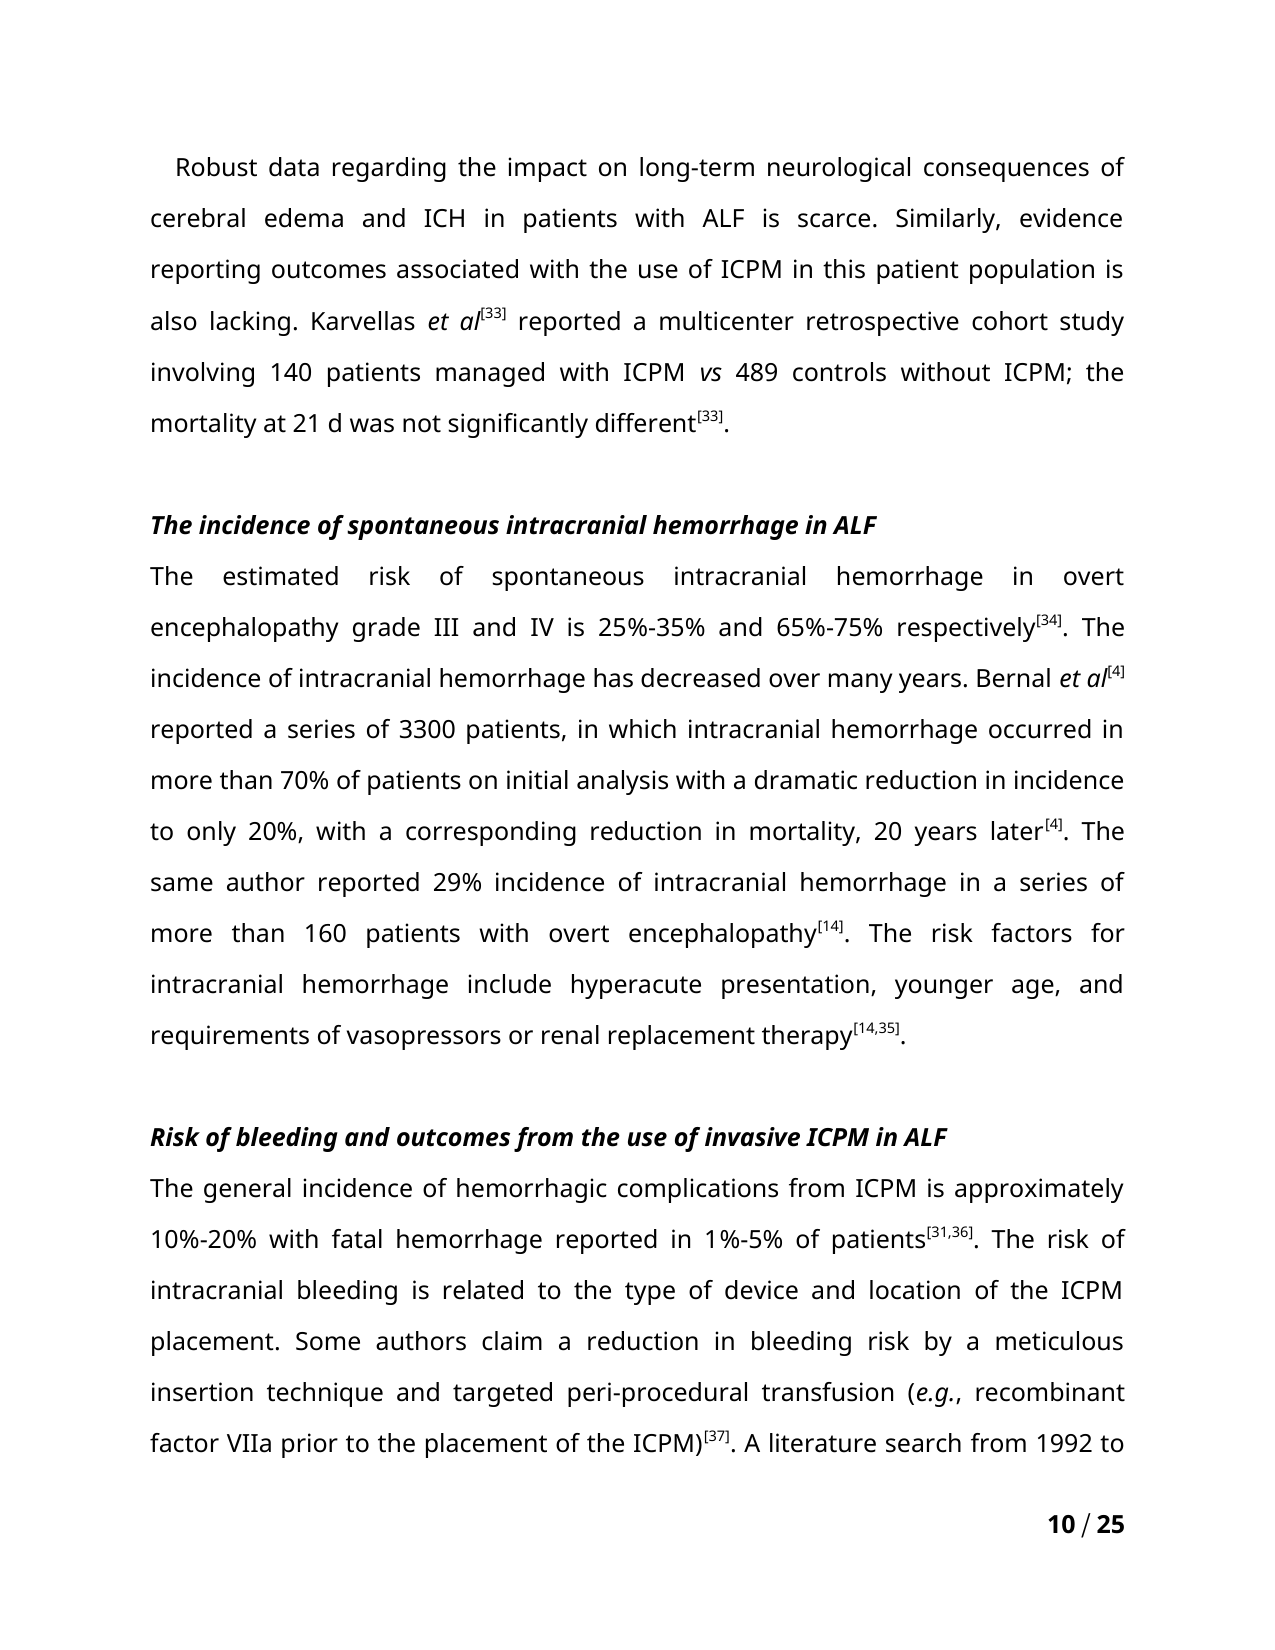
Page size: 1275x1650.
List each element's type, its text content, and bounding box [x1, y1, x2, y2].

text The incidence of spontaneous intracranial hemorrhage in ALF [150, 507, 1125, 541]
text The estimated risk of spontaneous intracranial hemorrhage in overt encephalopathy grade III and IV is 25%-35% and 65%-75% respectively[34]. The incidence of intracranial hemorrhage has decreased over many years. Bernal et al[4] reported a series of 3300 patients, in which intracranial hemorrhage occurred in more than 70% of patients on initial analysis with a dramatic reduction in incidence to only 20%, with a corresponding reduction in mortality, 20 years later[4]. The same author reported 29% incidence of intracranial hemorrhage in a series of more than 160 patients with overt encephalopathy[14]. The risk factors for intracranial hemorrhage include hyperacute presentation, younger age, and requirements of vasopressors or renal replacement therapy[14,35]. [150, 558, 1125, 1052]
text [150, 1171, 1125, 1460]
text Risk of bleeding and outcomes from the use of invasive ICPM in ALF [150, 1120, 1125, 1154]
text Robust data regarding the impact on long-term neurological consequences of cerebral edema and ICH in patients with ALF is scarce. Similarly, evidence reporting outcomes associated with the use of ICPM in this patient population is also lacking. Karvellas et al[33] reported a multicenter retrospective cohort study involving 140 patients managed with ICPM vs 489 controls without ICPM; the mortality at 21 d was not significantly different[33]. [150, 150, 1125, 439]
